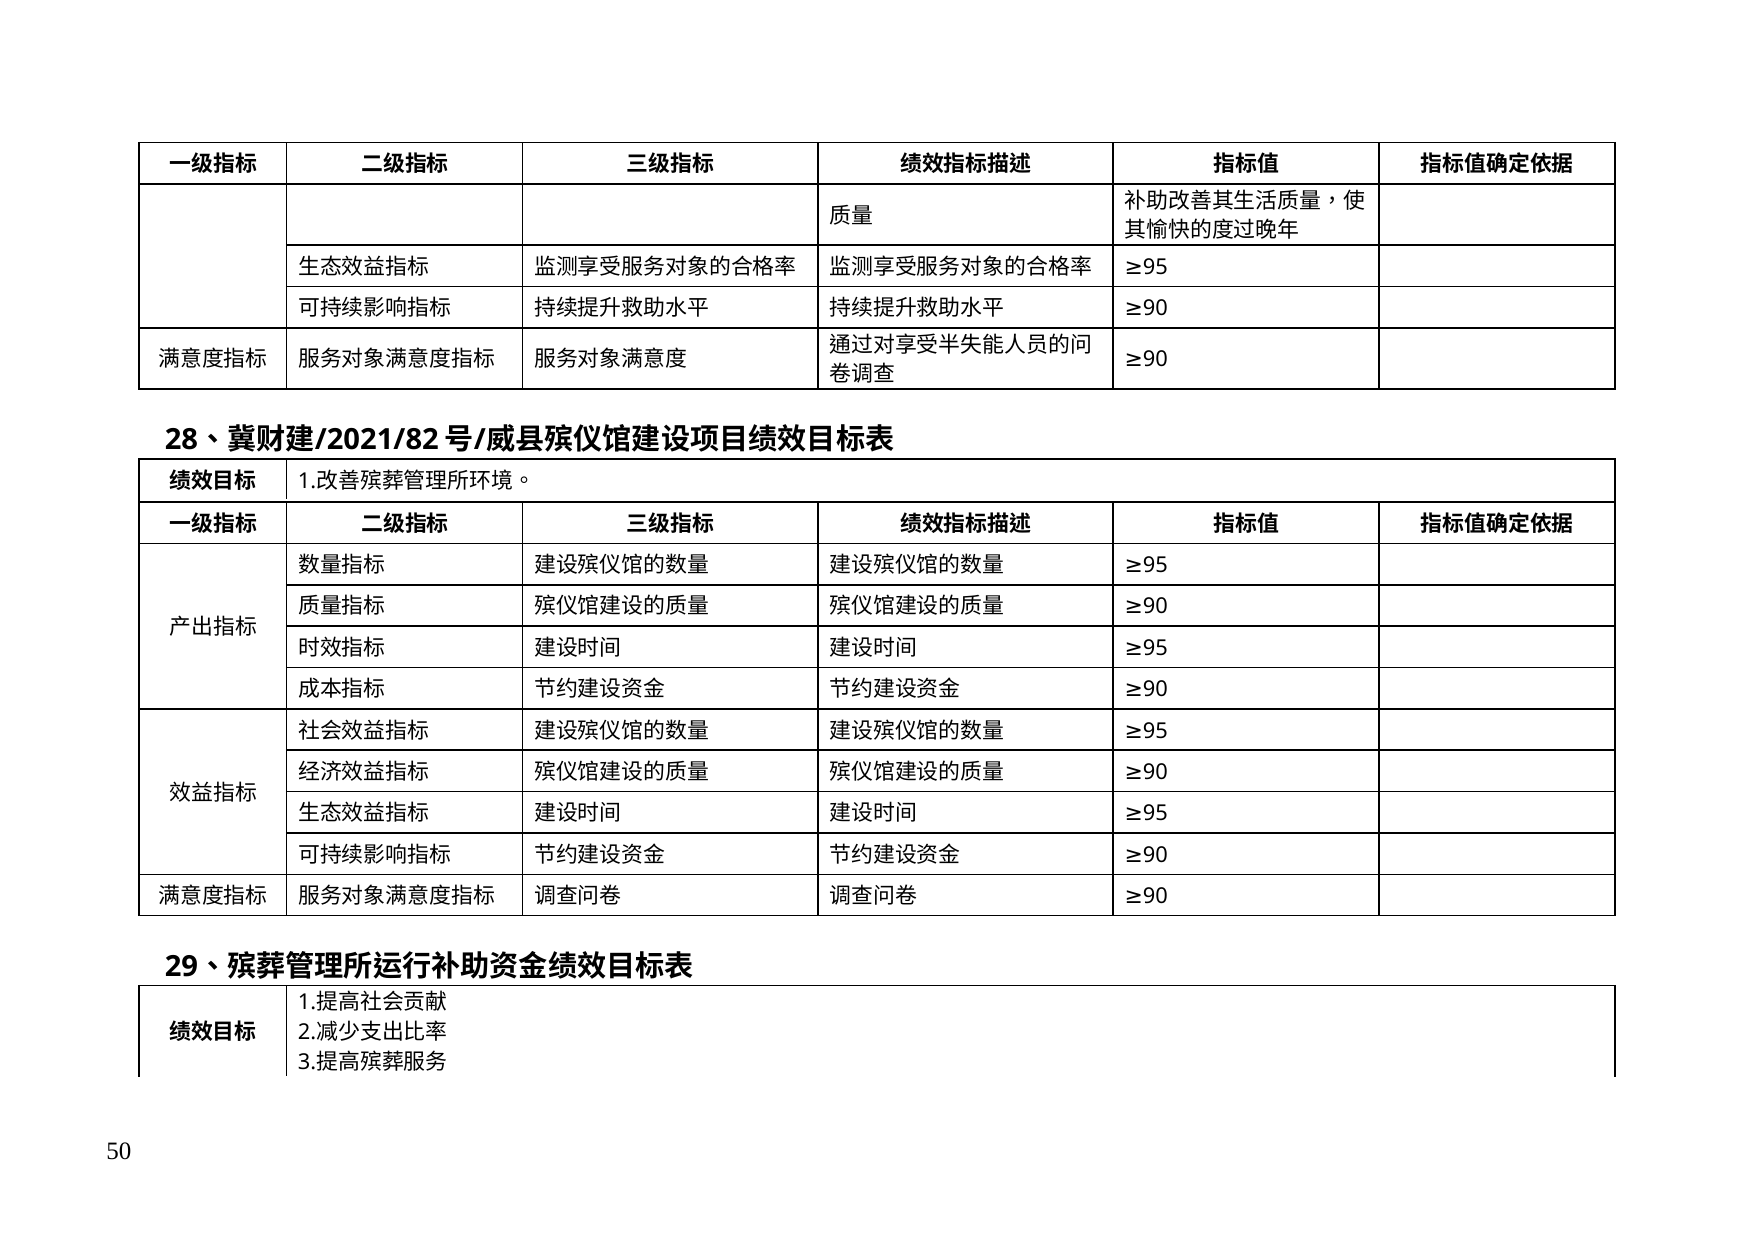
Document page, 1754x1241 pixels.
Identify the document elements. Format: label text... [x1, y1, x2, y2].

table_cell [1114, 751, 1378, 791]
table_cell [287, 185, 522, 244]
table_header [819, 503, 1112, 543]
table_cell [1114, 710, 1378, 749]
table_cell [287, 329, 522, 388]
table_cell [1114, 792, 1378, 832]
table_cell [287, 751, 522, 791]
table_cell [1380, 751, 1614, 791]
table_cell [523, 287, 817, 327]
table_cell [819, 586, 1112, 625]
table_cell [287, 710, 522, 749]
text 28、冀财建/2021/82号/威县殡仪馆建设项目绩效目标表 [106, 418, 1648, 458]
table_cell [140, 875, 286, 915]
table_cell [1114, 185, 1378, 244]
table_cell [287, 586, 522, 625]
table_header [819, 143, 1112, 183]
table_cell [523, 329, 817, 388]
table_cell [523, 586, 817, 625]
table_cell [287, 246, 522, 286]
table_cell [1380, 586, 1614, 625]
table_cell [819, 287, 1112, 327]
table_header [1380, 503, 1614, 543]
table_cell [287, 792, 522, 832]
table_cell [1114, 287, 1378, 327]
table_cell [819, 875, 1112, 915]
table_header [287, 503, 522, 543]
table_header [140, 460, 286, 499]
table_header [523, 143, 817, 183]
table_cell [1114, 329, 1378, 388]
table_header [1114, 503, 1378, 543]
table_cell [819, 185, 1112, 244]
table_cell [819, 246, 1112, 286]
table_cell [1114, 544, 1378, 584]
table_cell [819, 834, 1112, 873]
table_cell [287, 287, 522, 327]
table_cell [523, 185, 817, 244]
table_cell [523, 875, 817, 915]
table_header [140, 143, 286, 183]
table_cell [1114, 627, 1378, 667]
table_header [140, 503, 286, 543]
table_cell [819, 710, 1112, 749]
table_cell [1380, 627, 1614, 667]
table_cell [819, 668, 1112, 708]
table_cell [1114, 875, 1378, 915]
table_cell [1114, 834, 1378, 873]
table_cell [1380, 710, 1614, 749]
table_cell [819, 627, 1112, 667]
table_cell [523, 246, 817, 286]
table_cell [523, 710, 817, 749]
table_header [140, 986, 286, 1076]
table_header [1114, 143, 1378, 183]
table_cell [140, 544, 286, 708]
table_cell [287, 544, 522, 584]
text 29、殡葬管理所运行补助资金绩效目标表 [106, 945, 1648, 985]
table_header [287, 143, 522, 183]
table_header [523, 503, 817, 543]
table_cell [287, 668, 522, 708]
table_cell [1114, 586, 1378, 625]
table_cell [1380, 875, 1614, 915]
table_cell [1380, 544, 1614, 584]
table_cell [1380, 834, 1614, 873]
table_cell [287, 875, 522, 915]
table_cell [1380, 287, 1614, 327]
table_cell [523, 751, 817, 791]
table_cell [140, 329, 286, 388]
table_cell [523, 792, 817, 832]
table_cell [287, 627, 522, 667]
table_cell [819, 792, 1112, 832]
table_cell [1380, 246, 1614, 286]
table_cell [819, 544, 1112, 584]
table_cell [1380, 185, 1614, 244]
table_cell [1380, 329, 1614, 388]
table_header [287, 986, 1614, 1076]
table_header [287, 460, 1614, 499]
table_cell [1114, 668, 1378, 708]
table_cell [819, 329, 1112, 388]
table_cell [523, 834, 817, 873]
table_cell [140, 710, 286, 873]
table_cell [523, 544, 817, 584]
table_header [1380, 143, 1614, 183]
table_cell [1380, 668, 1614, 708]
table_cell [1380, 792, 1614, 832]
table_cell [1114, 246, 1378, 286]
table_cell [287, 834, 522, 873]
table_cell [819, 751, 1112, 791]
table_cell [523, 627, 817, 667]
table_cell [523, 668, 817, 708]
